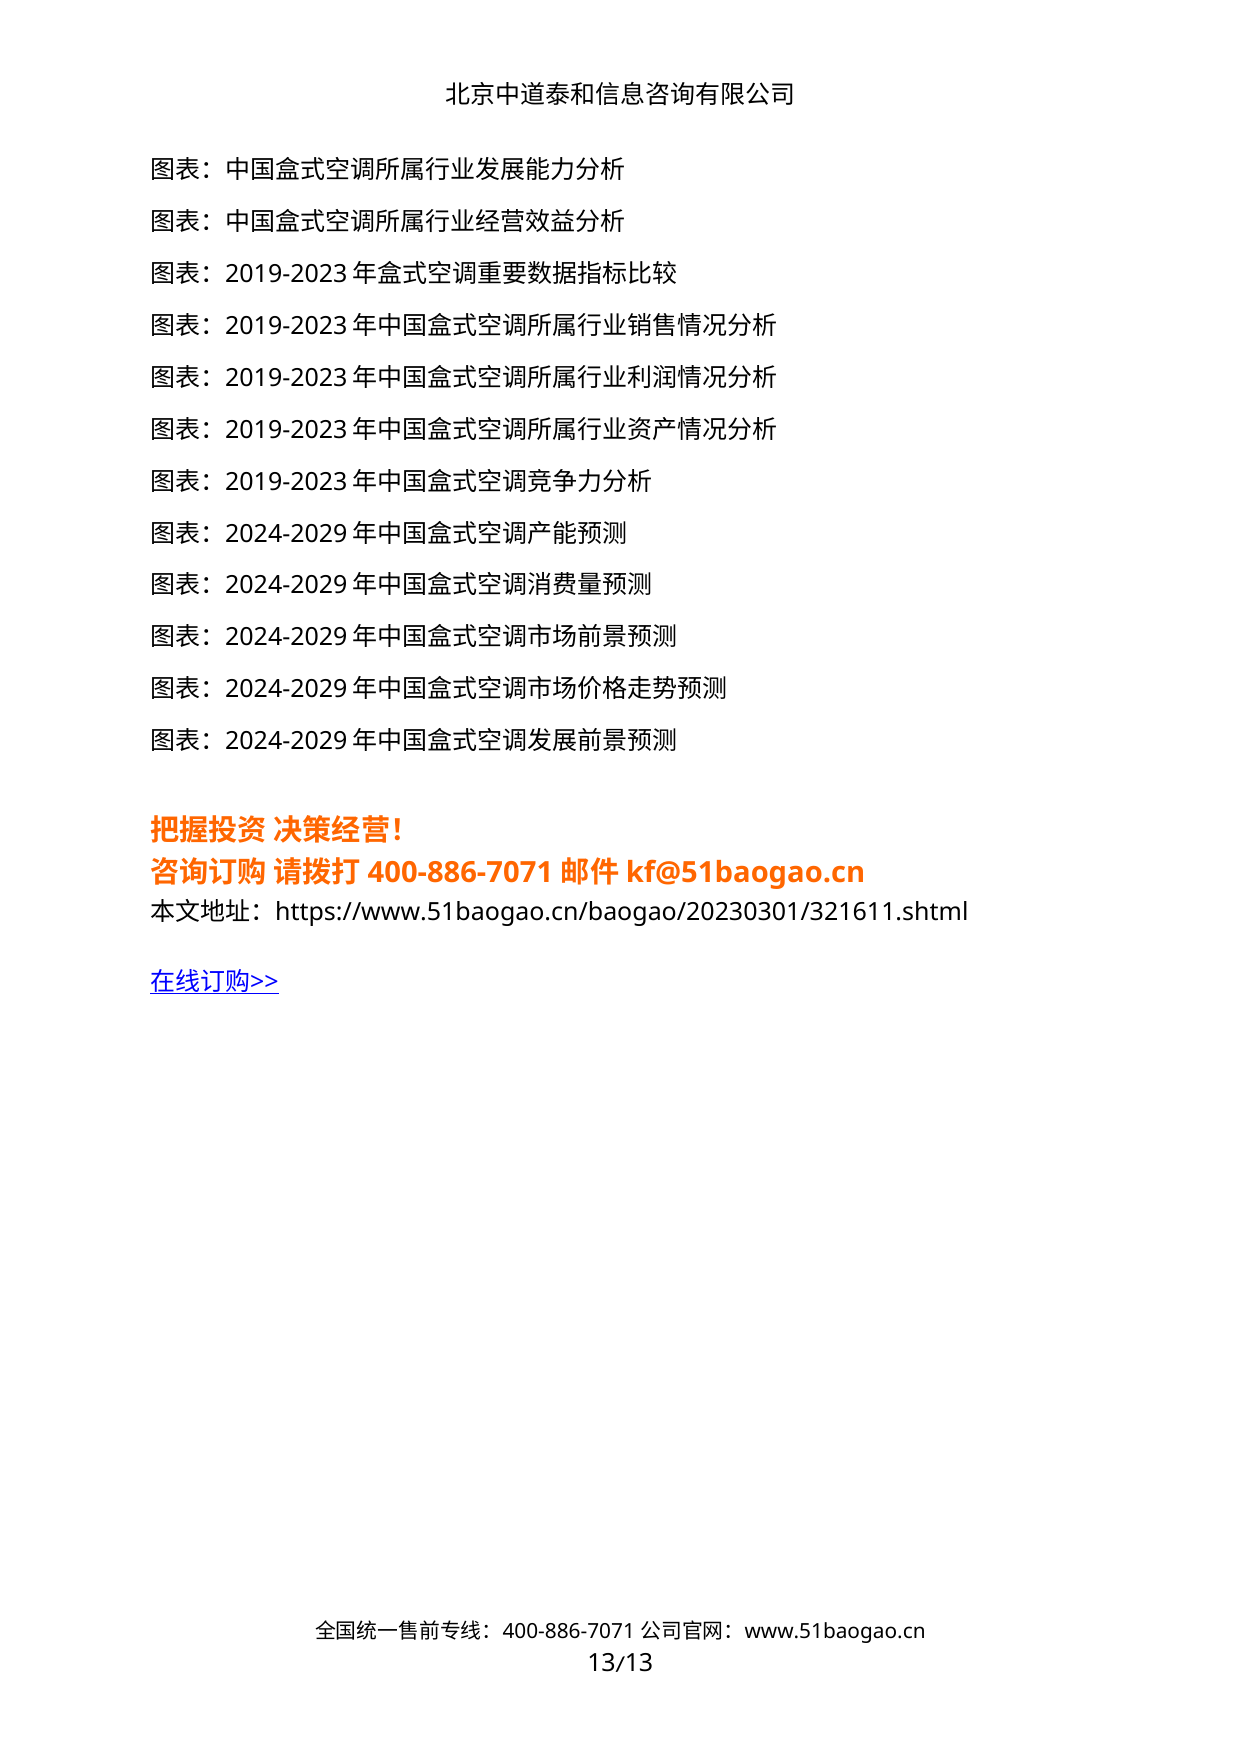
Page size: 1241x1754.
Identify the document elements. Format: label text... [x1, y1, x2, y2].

text 图表：2024-2029年中国盒式空调市场价格走势预测 [150, 669, 1090, 705]
text 在线订购>> [150, 927, 1090, 998]
text 图表：2019-2023年中国盒式空调竞争力分析 [150, 461, 1090, 497]
text 图表：2019-2023年中国盒式空调所属行业销售情况分析 [150, 306, 1090, 342]
text 图表：2019-2023年中国盒式空调所属行业资产情况分析 [150, 409, 1090, 446]
text 图表：中国盒式空调所属行业经营效益分析 [150, 202, 1090, 238]
text 图表：2024-2029年中国盒式空调产能预测 [150, 513, 1090, 549]
text 把握投资 决策经营！咨询订购 请拨打 400-886-7071 邮件 kf@51baogao.cn本文地址：https://www.51baogao.cn/baogao/20230301/321611.shtml [150, 772, 1090, 927]
text 图表：2024-2029年中国盒式空调消费量预测 [150, 565, 1090, 601]
text 图表：2019-2023年中国盒式空调所属行业利润情况分析 [150, 357, 1090, 394]
text 图表：2024-2029年中国盒式空调市场前景预测 [150, 617, 1090, 653]
text 图表：2019-2023年盒式空调重要数据指标比较 [150, 254, 1090, 290]
text 图表：2024-2029年中国盒式空调发展前景预测 [150, 721, 1090, 757]
text 图表：中国盒式空调所属行业发展能力分析 [150, 150, 1090, 186]
